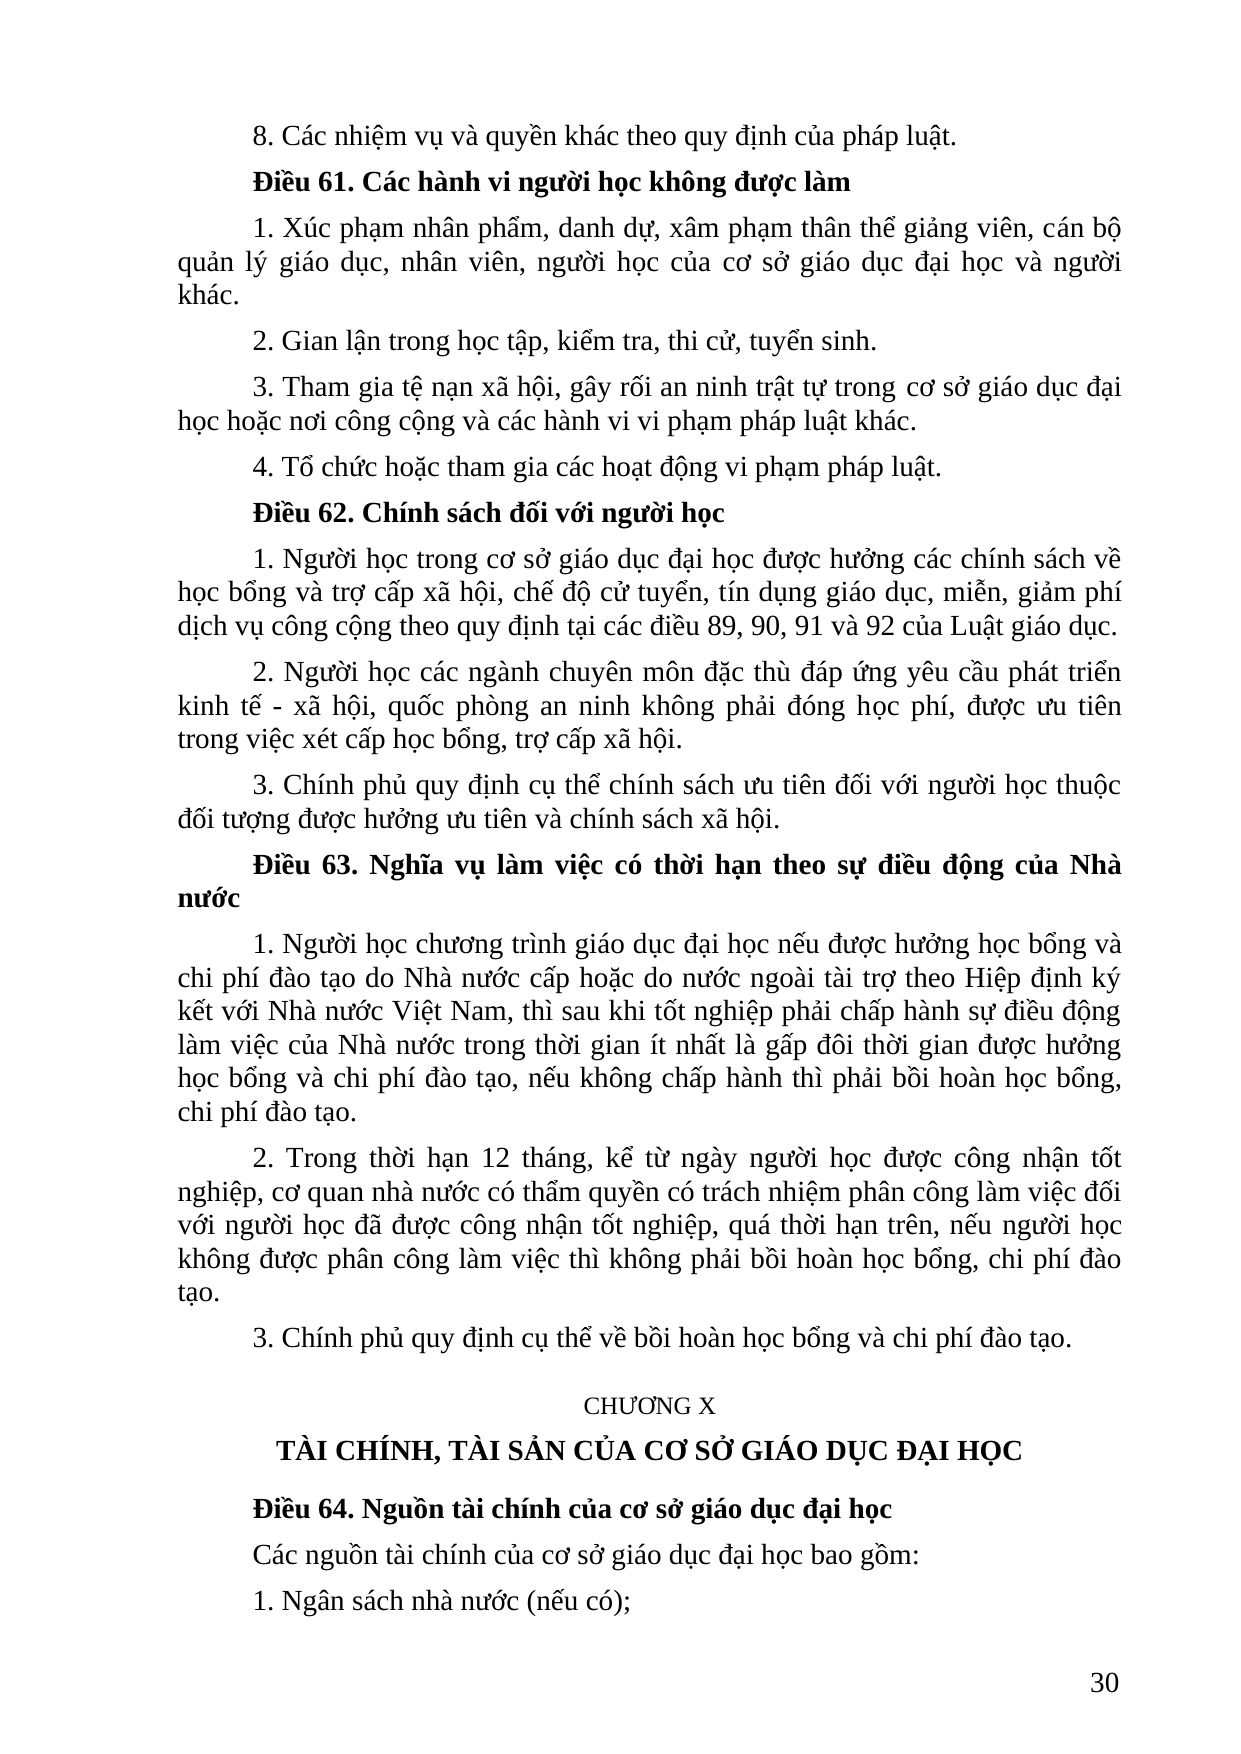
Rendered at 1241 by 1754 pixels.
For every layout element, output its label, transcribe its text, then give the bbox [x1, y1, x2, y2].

text 2. Người học các ngành chuyên môn đặc thù đáp ứng yêu cầu phát triển kinh tế - xã hội, quốc phòng an ninh không phải đóng học phí, được ưu tiên trong việc xét cấp học bổng, trợ cấp xã hội. [177, 654, 1122, 755]
text 2. Trong thời hạn 12 tháng, kể từ ngày người học được công nhận tốt nghiệp, cơ quan nhà nước có thẩm quyền có trách nhiệm phân công làm việc đối với người học đã được công nhận tốt nghiệp, quá thời hạn trên, nếu người học không được phân công làm việc thì không phải bồi hoàn học bổng, chi phí đào tạo. [177, 1140, 1122, 1308]
text Điều 64. Nguồn tài chính của cơ sở giáo dục đại học [177, 1491, 1122, 1525]
text Điều 61. Các hành vi người học không được làm [177, 164, 1122, 198]
text 3. Tham gia tệ nạn xã hội, gây rối an ninh trật tự trong cơ sở giáo dục đại học hoặc nơi công cộng và các hành vi vi phạm pháp luật khác. [177, 369, 1122, 436]
text 1. Người học chương trình giáo dục đại học nếu được hưởng học bổng và chi phí đào tạo do Nhà nước cấp hoặc do nước ngoài tài trợ theo Hiệp định ký kết với Nhà nước Việt Nam, thì sau khi tốt nghiệp phải chấp hành sự điều động làm việc của Nhà nước trong thời gian ít nhất là gấp đôi thời gian được hưởng học bổng và chi phí đào tạo, nếu không chấp hành thì phải bồi hoàn học bổng, chi phí đào tạo. [177, 926, 1122, 1128]
text 2. Gian lận trong học tập, kiểm tra, thi cử, tuyển sinh. [177, 323, 1122, 357]
text CHƯƠNG X [177, 1391, 1122, 1420]
text Các nguồn tài chính của cơ sở giáo dục đại học bao gồm: [177, 1537, 1122, 1571]
text 1. Xúc phạm nhân phẩm, danh dự, xâm phạm thân thể giảng viên, cán bộ quản lý giáo dục, nhân viên, người học của cơ sở giáo dục đại học và người khác. [177, 210, 1122, 311]
text Điều 63. Nghĩa vụ làm việc có thời hạn theo sự điều động của Nhà nước [177, 847, 1122, 914]
text 3. Chính phủ quy định cụ thể về bồi hoàn học bổng và chi phí đào tạo. [177, 1320, 1122, 1354]
text TÀI CHÍNH, TÀI SẢN CỦA CƠ SỞ GIÁO DỤC ĐẠI HỌC [177, 1433, 1122, 1466]
text 1. Người học trong cơ sở giáo dục đại học được hưởng các chính sách về học bổng và trợ cấp xã hội, chế độ cử tuyển, tín dụng giáo dục, miễn, giảm phí dịch vụ công cộng theo quy định tại các điều 89, 90, 91 và 92 của Luật giáo dục. [177, 541, 1122, 642]
text 1. Ngân sách nhà nước (nếu có); [177, 1583, 1122, 1617]
text 8. Các nhiệm vụ và quyền khác theo quy định của pháp luật. [177, 118, 1122, 152]
text 3. Chính phủ quy định cụ thể chính sách ưu tiên đối với người học thuộc đối tượng được hưởng ưu tiên và chính sách xã hội. [177, 767, 1122, 834]
text 4. Tổ chức hoặc tham gia các hoạt động vi phạm pháp luật. [177, 449, 1122, 482]
text Điều 62. Chính sách đối với người học [177, 495, 1122, 528]
